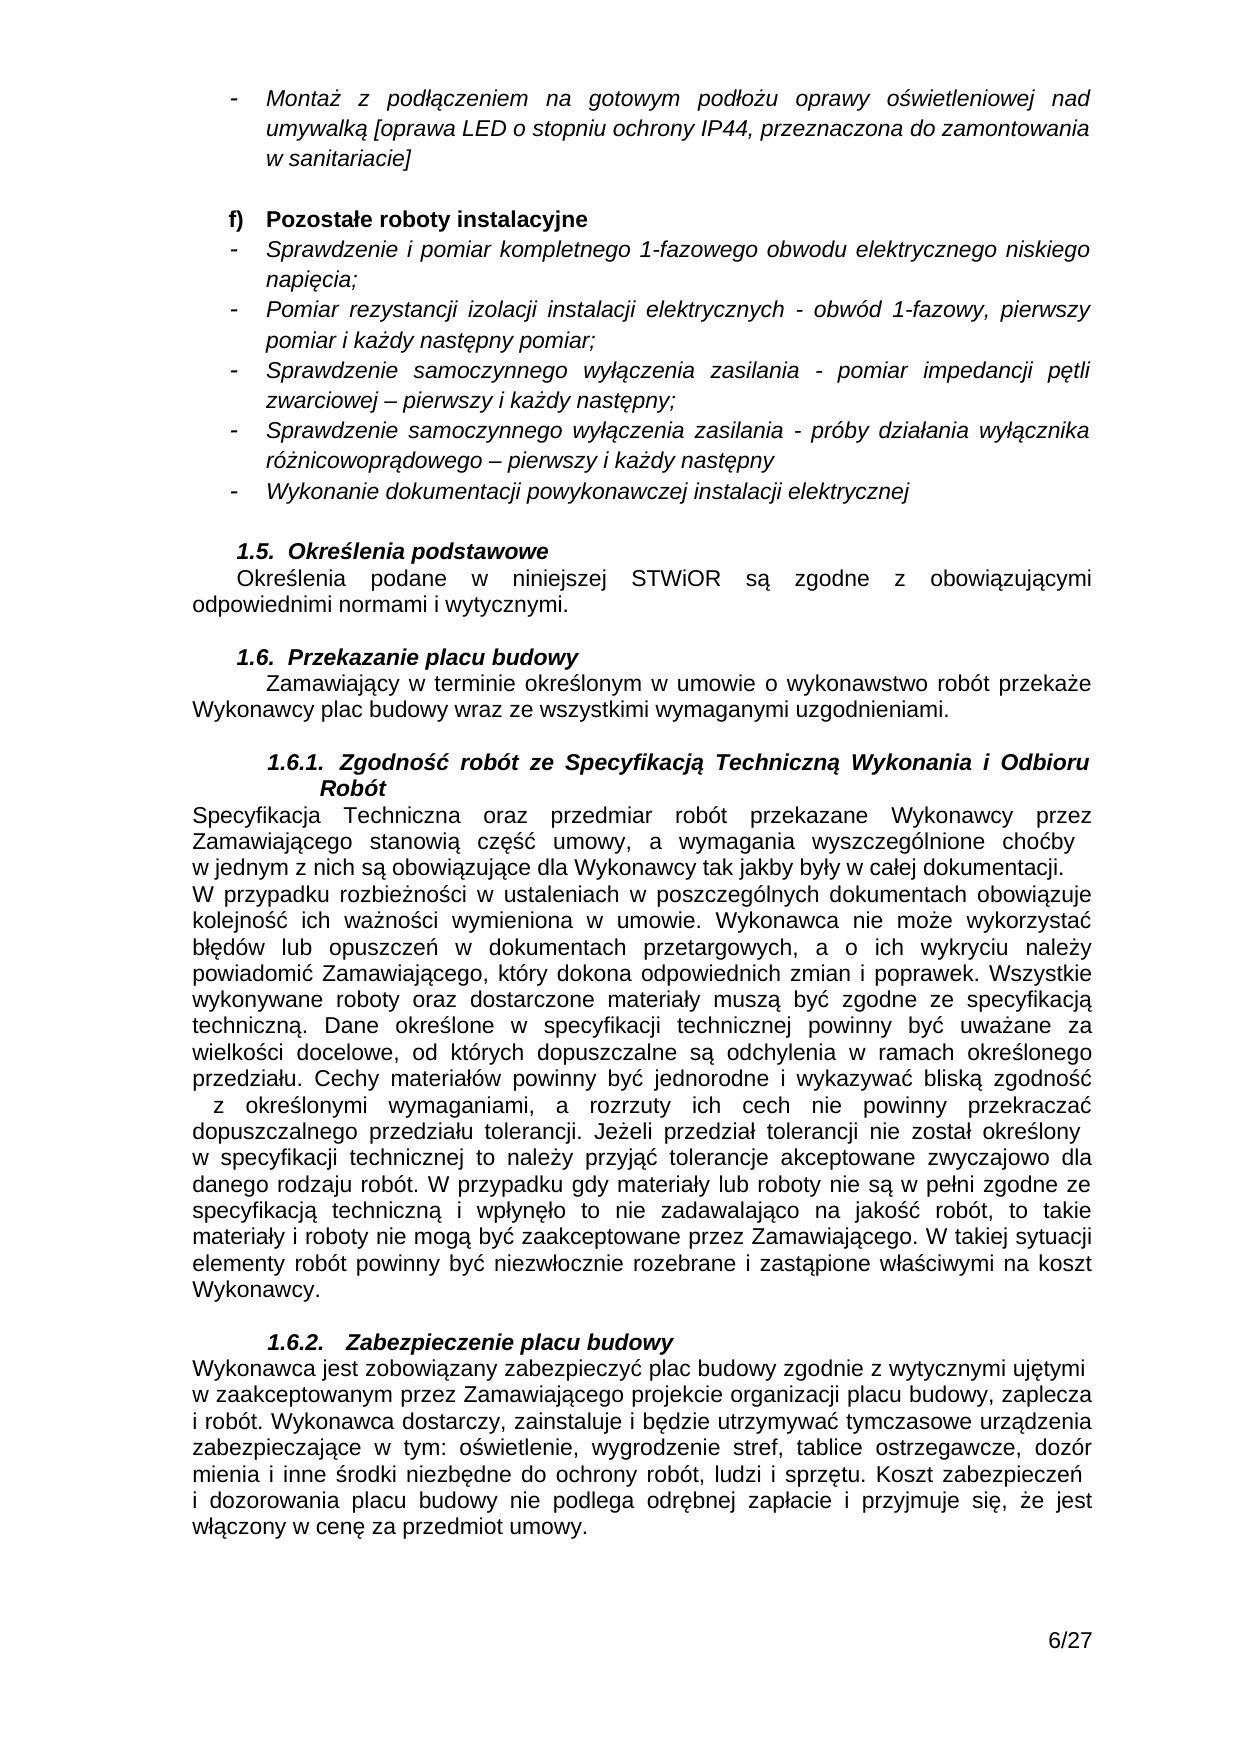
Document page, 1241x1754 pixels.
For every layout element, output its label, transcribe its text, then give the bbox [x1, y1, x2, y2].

list Pozostałe roboty instalacyjne [228, 206, 1092, 232]
list Pomiar rezystancji izolacji instalacji elektrycznych - obwód 1-fazowy, pierwszy pomiar i każdy następny pomiar; [228, 296, 1092, 353]
list Sprawdzenie samoczynnego wyłączenia zasilania - pomiar impedancji pętli zwarciowej – pierwszy i każdy następny; [228, 357, 1092, 413]
text Specyfikacja Techniczna oraz przedmiar robót przekazane Wykonawcy przez Zamawiającego stanowią część umowy, a wymagania wyszczególnione choćby w jednym z nich są obowiązujące dla Wykonawcy tak jakby były w całej dokumentacji. [192, 802, 1092, 881]
text Zamawiający w terminie określonym w umowie o wykonawstwo robót przekaże Wykonawcy plac budowy wraz ze wszystkimi wymaganymi uzgodnieniami. [192, 670, 1092, 723]
list Wykonanie dokumentacji powykonawczej instalacji elektrycznej [228, 478, 1092, 504]
list Zgodność robót ze Specyfikacją Techniczną Wykonania i Odbioru Robót [267, 749, 1092, 802]
list Określenia podstawowe [236, 538, 1092, 564]
list Sprawdzenie i pomiar kompletnego 1-fazowego obwodu elektrycznego niskiego napięcia; [228, 236, 1092, 293]
list Przekazanie placu budowy [236, 643, 1092, 670]
text Wykonawca jest zobowiązany zabezpieczyć plac budowy zgodnie z wytycznymi ujętymi w zaakceptowanym przez Zamawiającego projekcie organizacji placu budowy, zaplecza i robót. Wykonawca dostarczy, zainstaluje i będzie utrzymywać tymczasowe urządzenia zabezpieczające w tym: oświetlenie, wygrodzenie stref, tablice ostrzegawcze, dozór mienia i inne środki niezbędne do ochrony robót, ludzi i sprzętu. Koszt zabezpieczeń i dozorowania placu budowy nie podlega odrębnej zapłacie i przyjmuje się, że jest włączony w cenę za przedmiot umowy. [192, 1355, 1092, 1539]
text W przypadku rozbieżności w ustaleniach w poszczególnych dokumentach obowiązuje kolejność ich ważności wymieniona w umowie. Wykonawca nie może wykorzystać błędów lub opuszczeń w dokumentach przetargowych, a o ich wykryciu należy powiadomić Zamawiającego, który dokona odpowiednich zmian i poprawek. Wszystkie wykonywane roboty oraz dostarczone materiały muszą być zgodne ze specyfikacją techniczną. Dane określone w specyfikacji technicznej powinny być uważane za wielkości docelowe, od których dopuszczalne są odchylenia w ramach określonego przedziału. Cechy materiałów powinny być jednorodne i wykazywać bliską zgodność z określonymi wymaganiami, a rozrzuty ich cech nie powinny przekraczać dopuszczalnego przedziału tolerancji. Jeżeli przedział tolerancji nie został określony w specyfikacji technicznej to należy przyjąć tolerancje akceptowane zwyczajowo dla danego rodzaju robót. W przypadku gdy materiały lub roboty nie są w pełni zgodne ze specyfikacją techniczną i wpłynęło to nie zadawalająco na jakość robót, to takie materiały i roboty nie mogą być zaakceptowane przez Zamawiającego. W takiej sytuacji elementy robót powinny być niezwłocznie rozebrane i zastąpione właściwymi na koszt Wykonawcy. [192, 881, 1092, 1302]
list Sprawdzenie samoczynnego wyłączenia zasilania - próby działania wyłącznika różnicowoprądowego – pierwszy i każdy następny [228, 417, 1092, 474]
list Montaż z podłączeniem na gotowym podłożu oprawy oświetleniowej nad umywalką [oprawa LED o stopniu ochrony IP44, przeznaczona do zamontowania w sanitariacie] [228, 85, 1092, 172]
list Zabezpieczenie placu budowy [267, 1329, 1092, 1355]
text Określenia podane w niniejszej STWiOR są zgodne z obowiązującymi odpowiednimi normami i wytycznymi. [192, 564, 1092, 617]
